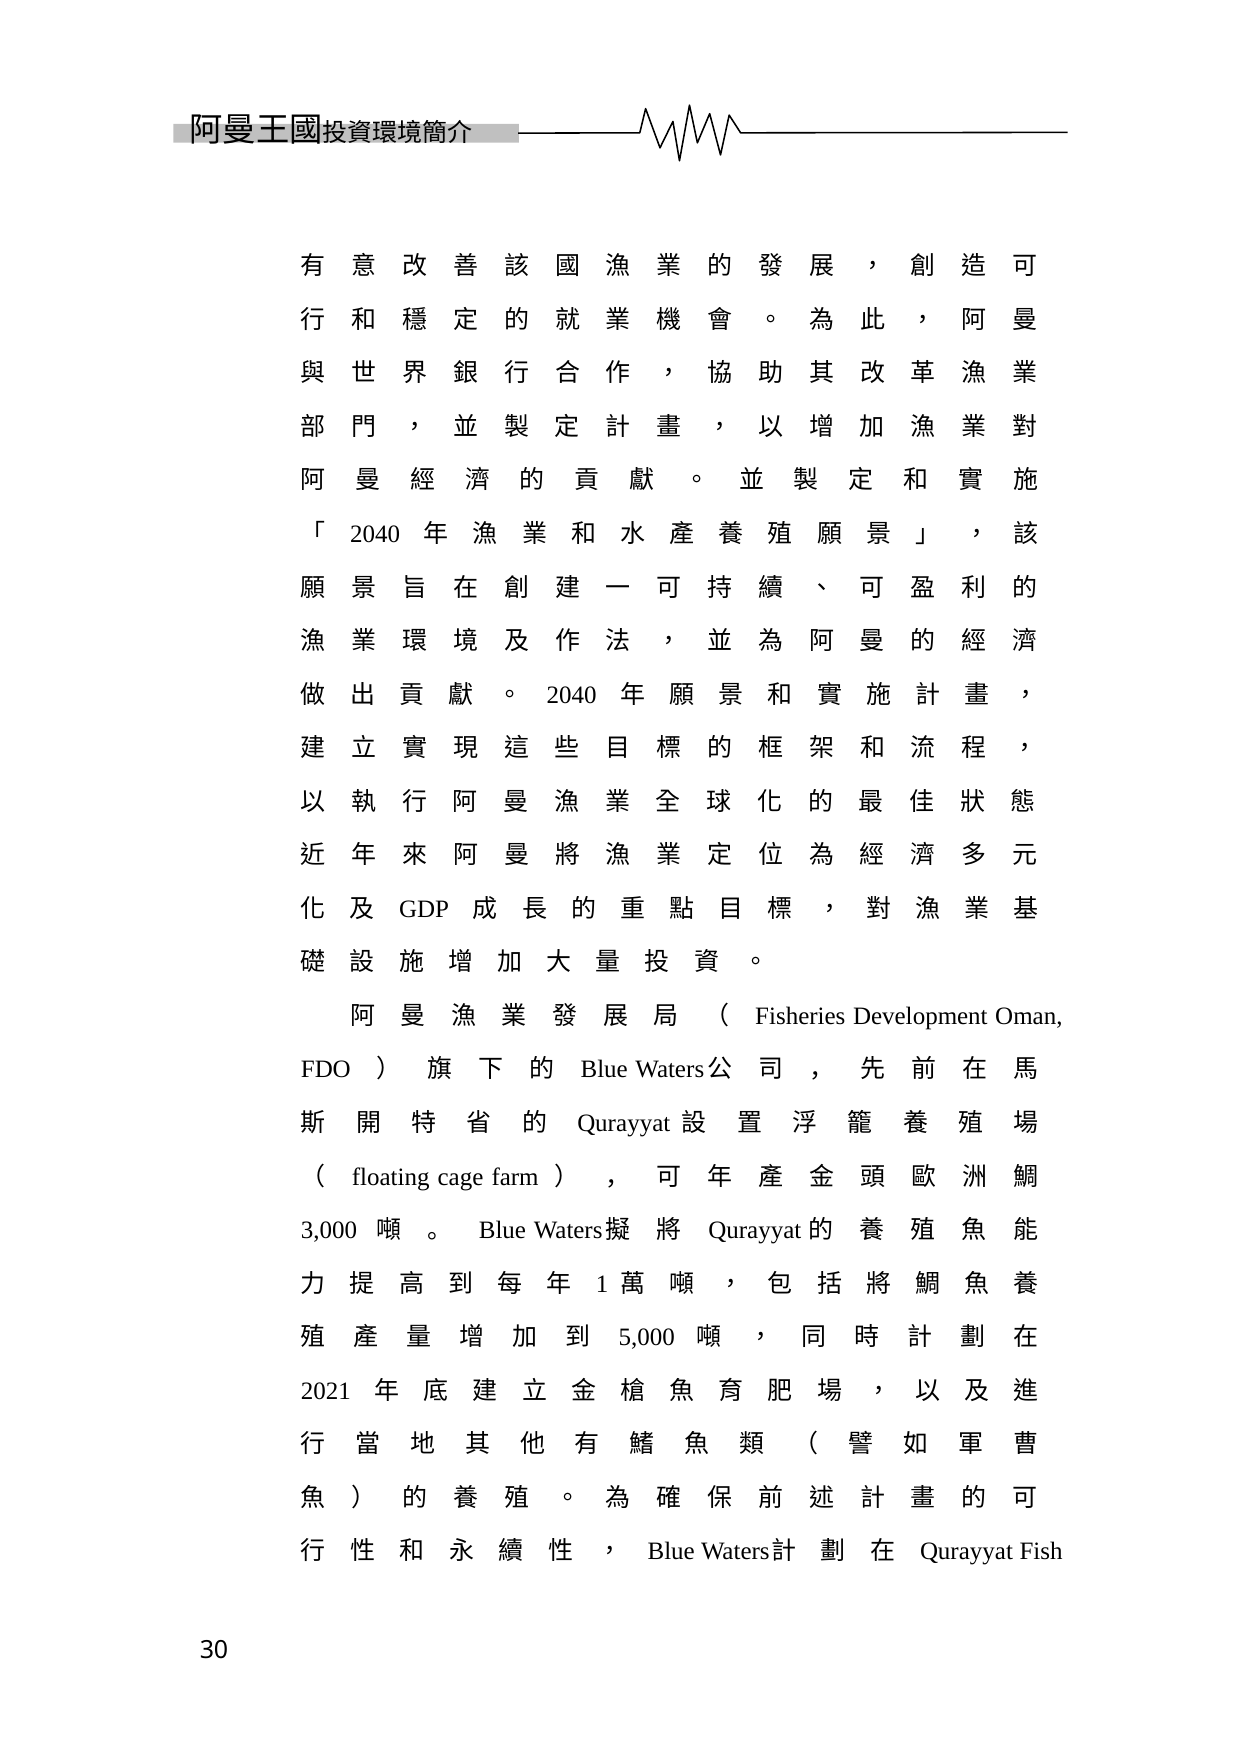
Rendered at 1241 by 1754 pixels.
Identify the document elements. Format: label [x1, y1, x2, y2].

text [179, 237, 1063, 987]
text [276, 987, 1063, 1576]
